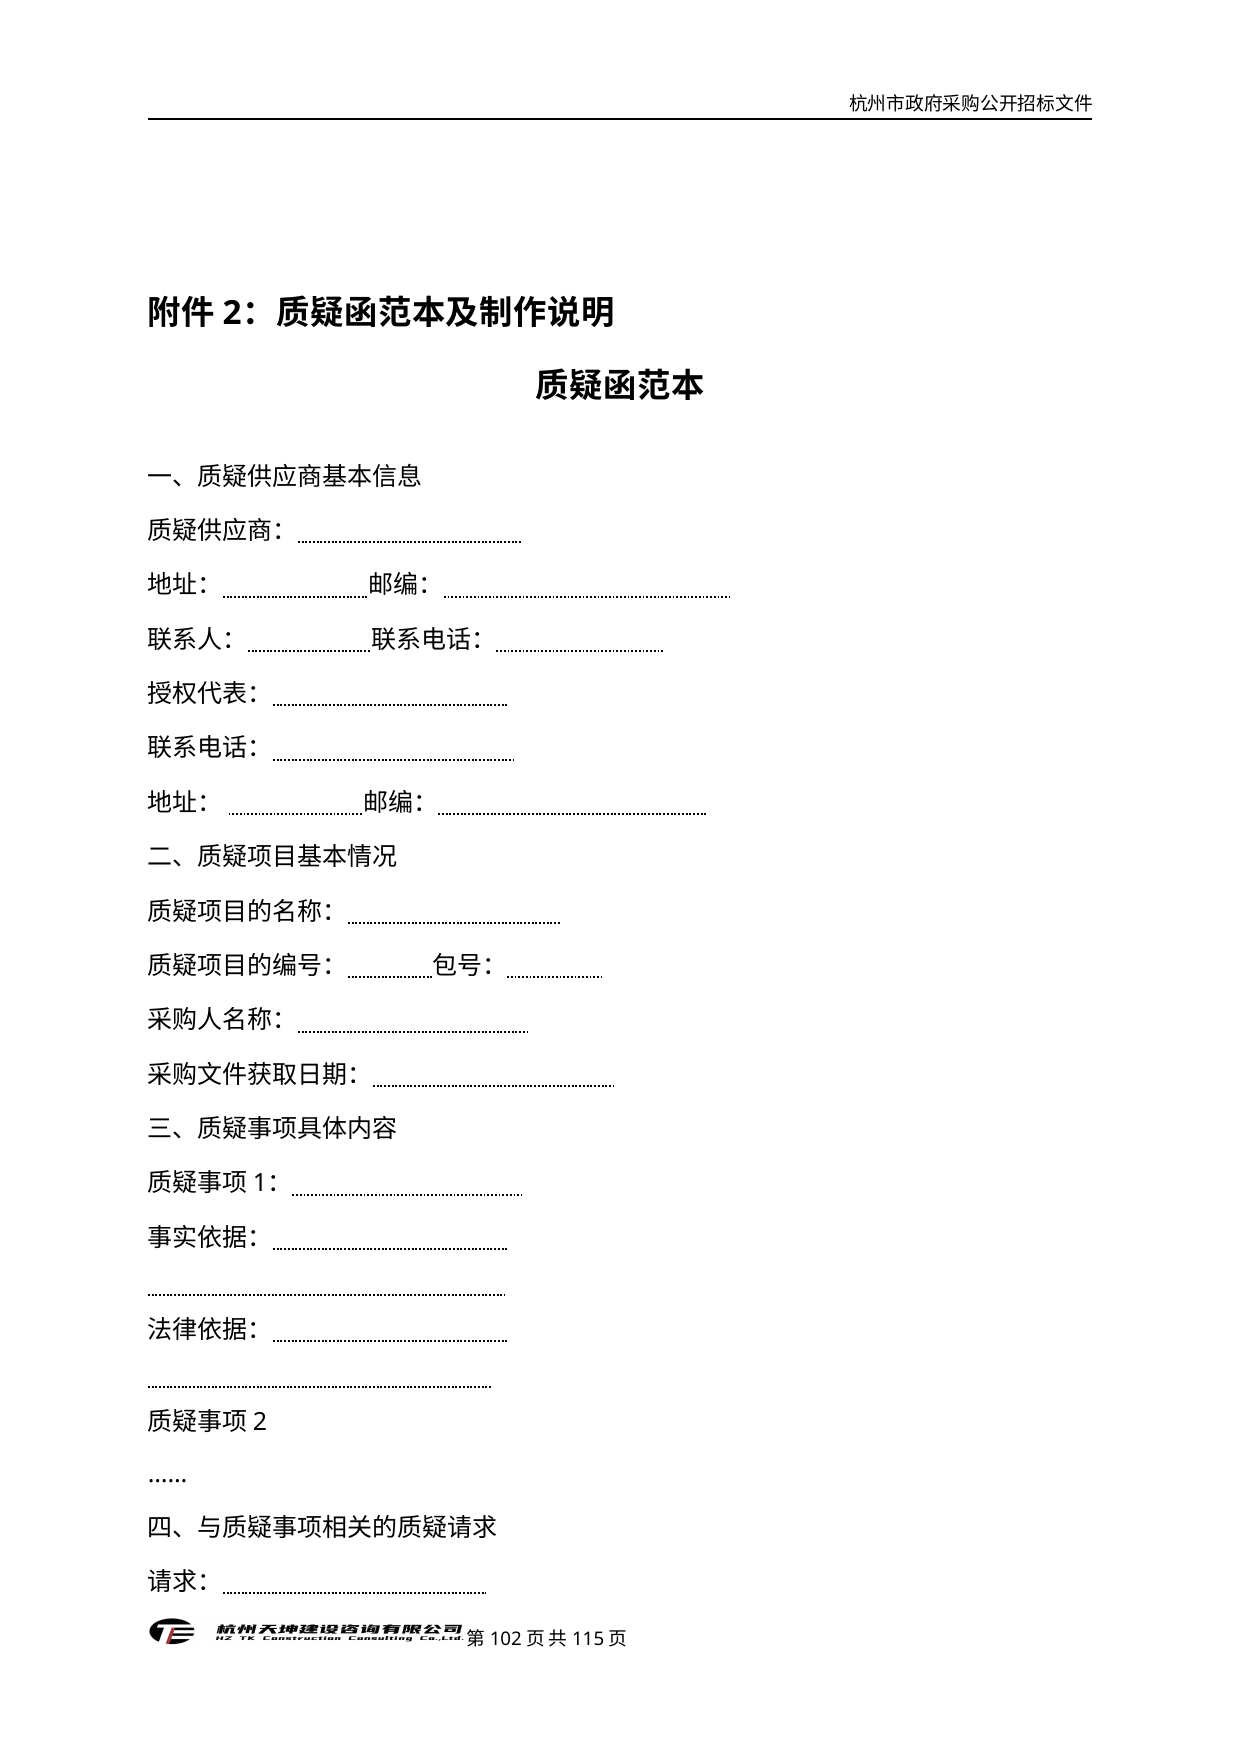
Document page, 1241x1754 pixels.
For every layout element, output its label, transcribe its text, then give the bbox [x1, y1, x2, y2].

text 联系人： 联系电话： [148, 619, 1092, 655]
text 采购文件获取日期： [148, 1054, 1092, 1090]
text 质疑供应商： [148, 510, 1092, 547]
text 事实依据： [148, 1217, 1092, 1253]
text 质疑事项1： [148, 1163, 1092, 1199]
text 二、质疑项目基本情况 [148, 837, 1092, 873]
picture [147, 1617, 467, 1646]
text 采购人名称： [148, 1000, 1092, 1036]
text 质疑事项2 [148, 1402, 1092, 1438]
text 质疑项目的编号： 包号： [148, 945, 1092, 982]
text 请求： [148, 1561, 1092, 1598]
text 四、与质疑事项相关的质疑请求 [148, 1507, 1092, 1543]
text 三、质疑事项具体内容 [148, 1108, 1092, 1145]
text …… [148, 1456, 1092, 1490]
text 一、质疑供应商基本信息 [148, 456, 1092, 492]
text 授权代表： [148, 673, 1092, 710]
text 质疑项目的名称： [148, 891, 1092, 927]
text 联系电话： [148, 728, 1092, 764]
text 地址： 邮编： [148, 782, 1092, 818]
text 法律依据： [148, 1309, 1092, 1346]
text 附件2：质疑函范本及制作说明 [148, 286, 1092, 334]
text 质疑函范本 [148, 359, 1092, 407]
text 地址： 邮编： [148, 565, 1092, 601]
